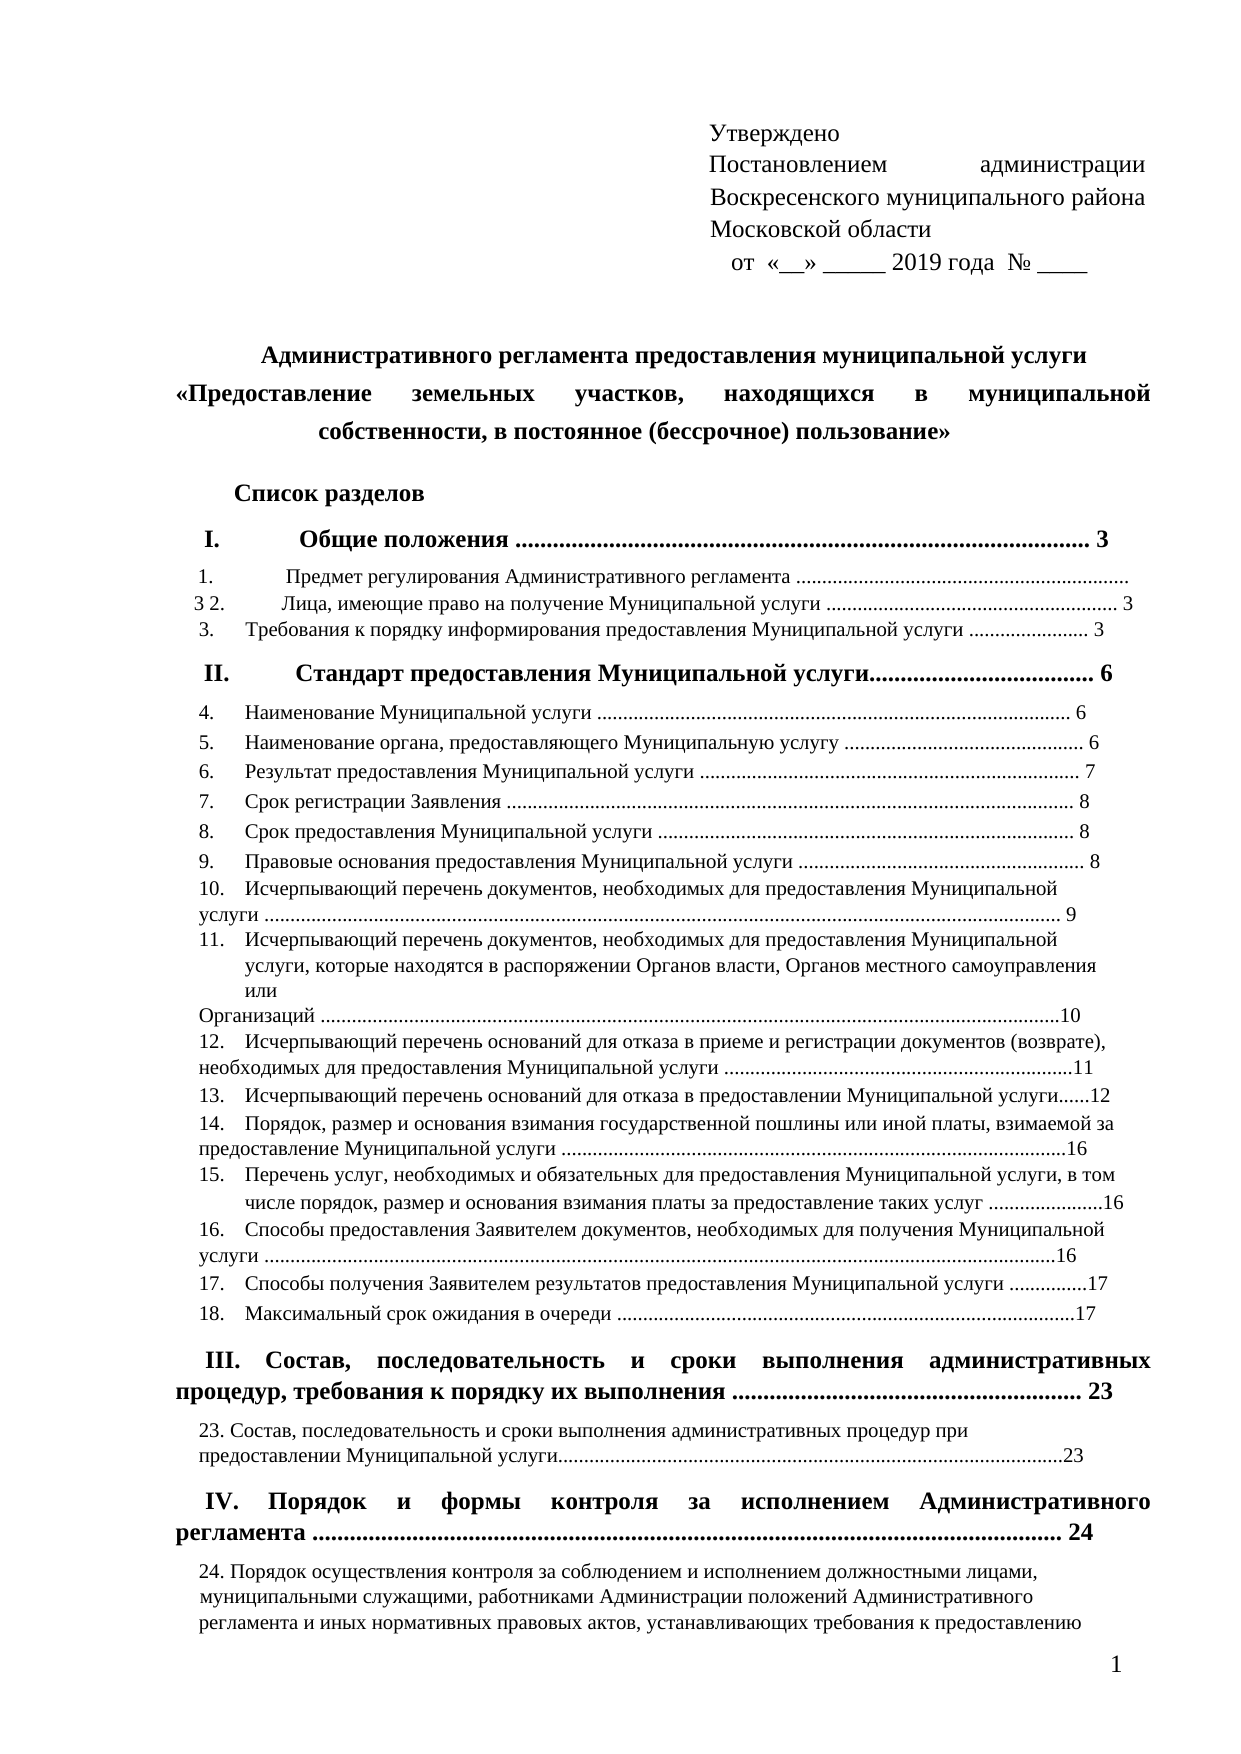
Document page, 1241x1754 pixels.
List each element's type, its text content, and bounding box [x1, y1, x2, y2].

text услуги ......................................................................................................................................................... 9 [198, 901, 1124, 926]
text необходимых для предоставления Муниципальной услуги ...................................................................11 [198, 1055, 1124, 1079]
text от «__» _____ 2019 года № ____ [132, 247, 1087, 275]
text услуги ........................................................................................................................................................16 [198, 1242, 1124, 1267]
list Способы предоставления Заявителем документов, необходимых для получения Муниципальной [198, 1217, 1124, 1241]
text Утверждено [403, 118, 1146, 147]
list Результат предоставления Муниципальной услуги ......................................................................... 7 [198, 757, 1124, 785]
list Наименование органа, предоставляющего Муниципальную услугу .............................................. 6 [198, 727, 1124, 755]
subtitle I. Общие положения ............................................................................................ 3 [132, 524, 1183, 553]
list Исчерпывающий перечень оснований для отказа в предоставлении Муниципальной услуги......12 [198, 1081, 1124, 1109]
list Правовые основания предоставления Муниципальной услуги ....................................................... 8 [198, 846, 1124, 874]
text 1. Предмет регулирования Административного регламента ................................................................ 3 2. Лица, имеющие право на получение Муниципальной услуги ........................................................ 3 [192, 564, 1135, 616]
list Перечень услуг, необходимых и обязательных для предоставления Муниципальной услуги, в том числе порядок, размер и основания взимания платы за предоставление таких услуг ......................16 [198, 1162, 1124, 1215]
list Исчерпывающий перечень документов, необходимых для предоставления Муниципальной услуги, которые находятся в распоряжении Органов власти, Органов местного самоуправления или [198, 927, 1124, 1002]
text III. Состав, последовательность и сроки выполнения административных процедур, требования к порядку их выполнения ........................................................ 23 [175, 1345, 1151, 1405]
list Наименование Муниципальной услуги ........................................................................................... 6 [198, 697, 1124, 725]
text «Предоставление земельных участков, находящихся в муниципальной собственности, в постоянное (бессрочное) пользование» [175, 378, 1151, 445]
text 23. Состав, последовательность и сроки выполнения административных процедур при [198, 1417, 1124, 1442]
subtitle II. Стандарт предоставления Муниципальной услуги.................................... 6 [132, 658, 1183, 687]
text 24. Порядок осуществления контроля за соблюдением и исполнением должностными лицами, муниципальными служащими, работниками Администрации положений Административного [198, 1559, 1124, 1608]
text Постановлением администрации Воскресенского муниципального района Московской области [709, 149, 1145, 243]
text предоставлении Муниципальной услуги.................................................................................................23 [198, 1443, 1124, 1467]
list Срок предоставления Муниципальной услуги ................................................................................ 8 [198, 816, 1124, 844]
list Порядок, размер и основания взимания государственной пошлины или иной платы, взимаемой за [198, 1110, 1124, 1134]
text регламента и иных нормативных правовых актов, устанавливающих требования к предоставлению [198, 1610, 1124, 1634]
text Административного регламента предоставления муниципальной услуги [261, 341, 1151, 369]
list Срок регистрации Заявления ............................................................................................................. 8 [198, 786, 1124, 814]
list Исчерпывающий перечень документов, необходимых для предоставления Муниципальной [198, 876, 1124, 900]
text предоставление Муниципальной услуги .................................................................................................16 [198, 1136, 1124, 1160]
text IV. Порядок и формы контроля за исполнением Административного регламента ........................................................................................................................ 24 [175, 1486, 1151, 1546]
text Организаций ..............................................................................................................................................10 [198, 1003, 1124, 1027]
text 3. Требования к порядку информирования предоставления Муниципальной услуги ....................... 3 [198, 617, 1124, 641]
list Способы получения Заявителем результатов предоставления Муниципальной услуги ...............17 [198, 1268, 1124, 1296]
list Максимальный срок ожидания в очереди ........................................................................................17 [198, 1298, 1124, 1326]
list Исчерпывающий перечень оснований для отказа в приеме и регистрации документов (возврате), [198, 1029, 1124, 1053]
text Список разделов [233, 478, 1151, 507]
